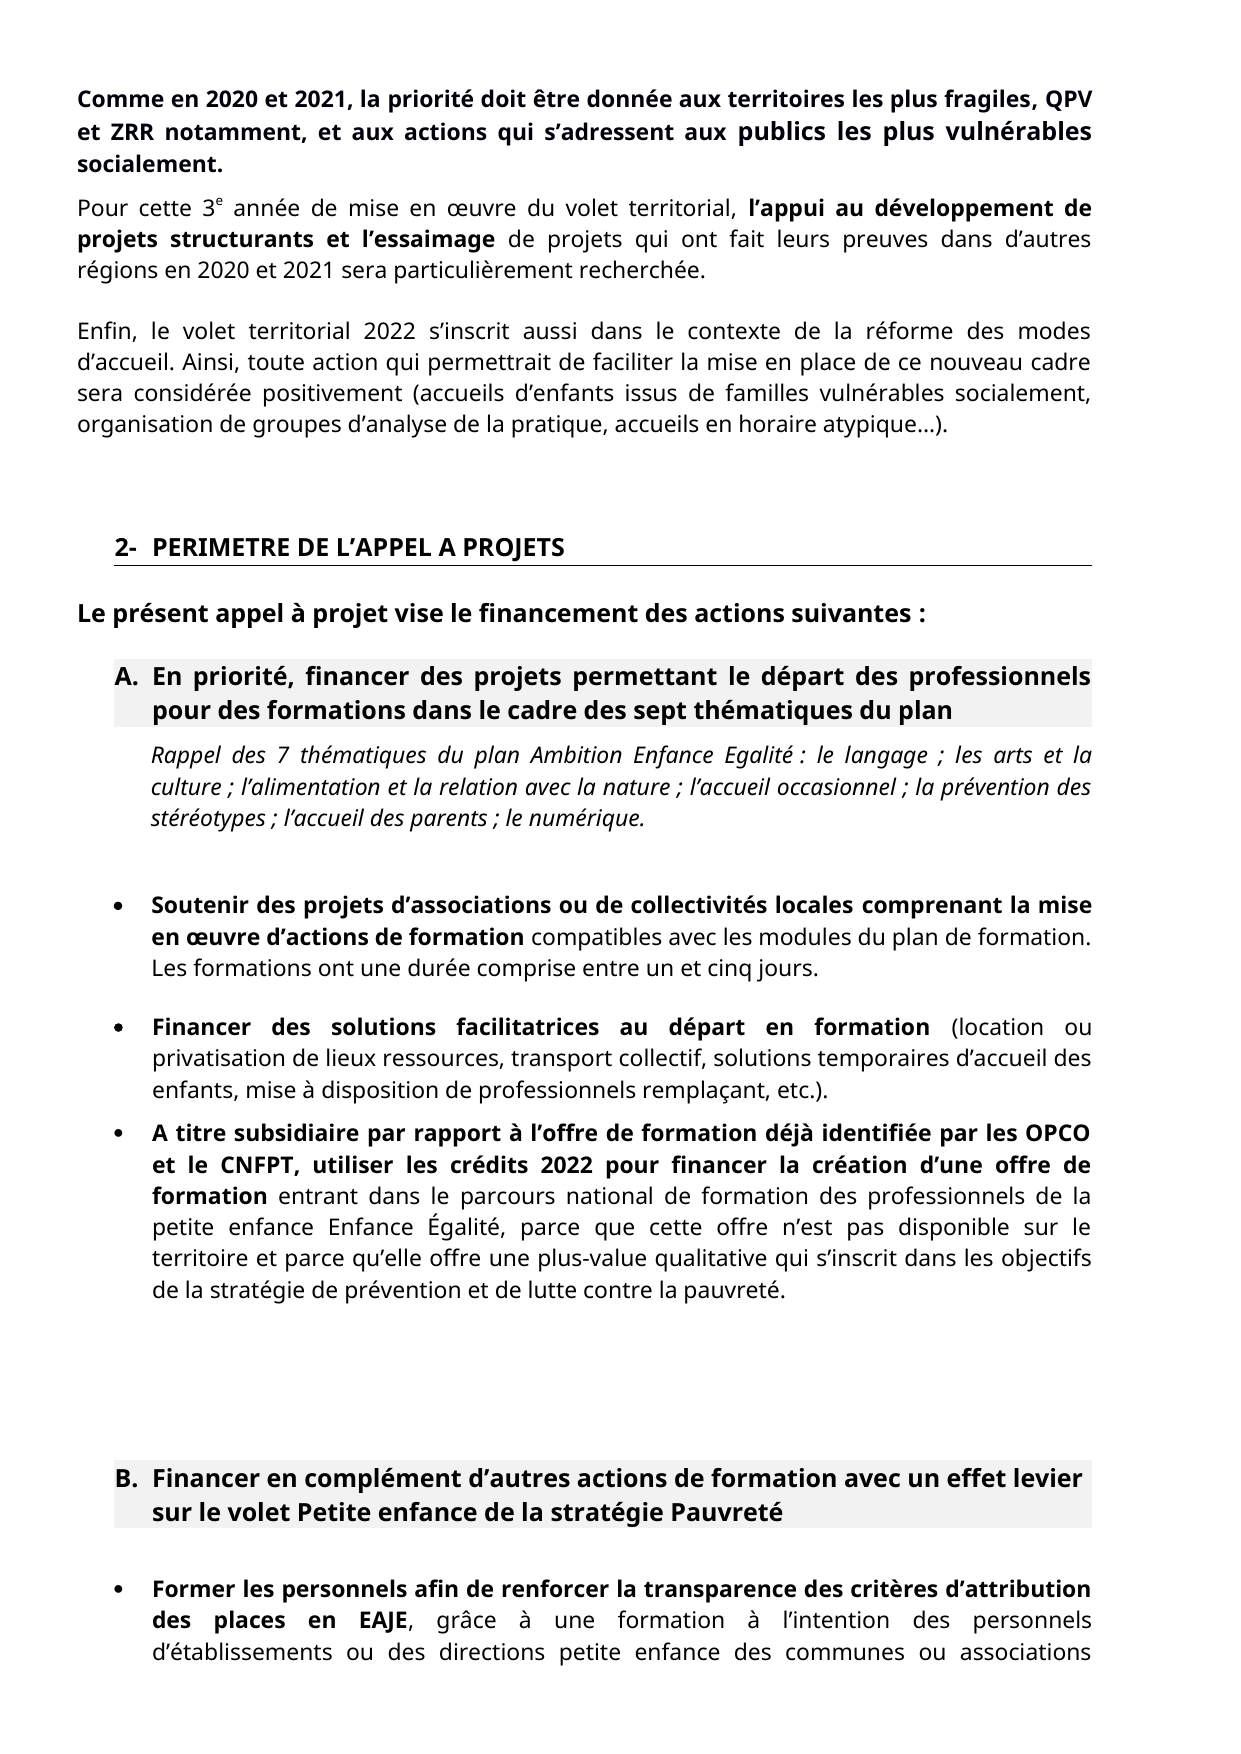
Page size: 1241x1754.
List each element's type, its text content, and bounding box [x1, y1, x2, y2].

text Le présent appel à projet vise le financement des actions suivantes : [77, 596, 1092, 630]
text Comme en 2020 et 2021, la priorité doit être donnée aux territoires les plus fragiles, QPV et ZRR notamment, et aux actions qui s’adressent aux publics les plus vulnérables socialement. [77, 83, 1092, 179]
list A titre subsidiaire par rapport à l’offre de formation déjà identifiée par les OPCO et le CNFPT, utiliser les crédits 2022 pour financer la création d’une offre de formation entrant dans le parcours national de formation des professionnels de la petite enfance Enfance Égalité, parce que cette offre n’est pas disponible sur le territoire et parce qu’elle offre une plus-value qualitative qui s’inscrit dans les objectifs de la stratégie de prévention et de lutte contre la pauvreté. [114, 1117, 1092, 1305]
list Financer en complément d’autres actions de formation avec un effet levier sur le volet Petite enfance de la stratégie Pauvreté [114, 1460, 1092, 1528]
text Rappel des 7 thématiques du plan Ambition Enfance Egalité : le langage ; les arts et la culture ; l’alimentation et la relation avec la nature ; l’accueil occasionnel ; la prévention des stéréotypes ; l’accueil des parents ; le numérique. [151, 739, 1092, 833]
list En priorité, financer des projets permettant le départ des professionnels pour des formations dans le cadre des sept thématiques du plan [114, 659, 1092, 727]
text Pour cette 3e année de mise en œuvre du volet territorial, l’appui au développement de projets structurants et l’essaimage de projets qui ont fait leurs preuves dans d’autres régions en 2020 et 2021 sera particulièrement recherchée. [77, 192, 1092, 286]
text Enfin, le volet territorial 2022 s’inscrit aussi dans le contexte de la réforme des modes d’accueil. Ainsi, toute action qui permettrait de faciliter la mise en place de ce nouveau cadre sera considérée positivement (accueils d’enfants issus de familles vulnérables socialement, organisation de groupes d’analyse de la pratique, accueils en horaire atypique…). [77, 315, 1092, 440]
list Financer des solutions facilitatrices au départ en formation (location ou privatisation de lieux ressources, transport collectif, solutions temporaires d’accueil des enfants, mise à disposition de professionnels remplaçant, etc.). [114, 1011, 1092, 1105]
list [114, 1573, 1092, 1667]
list PERIMETRE DE L’APPEL A PROJETS [114, 529, 1092, 565]
list Soutenir des projets d’associations ou de collectivités locales comprenant la mise en œuvre d’actions de formation compatibles avec les modules du plan de formation. Les formations ont une durée comprise entre un et cinq jours. [114, 889, 1092, 983]
